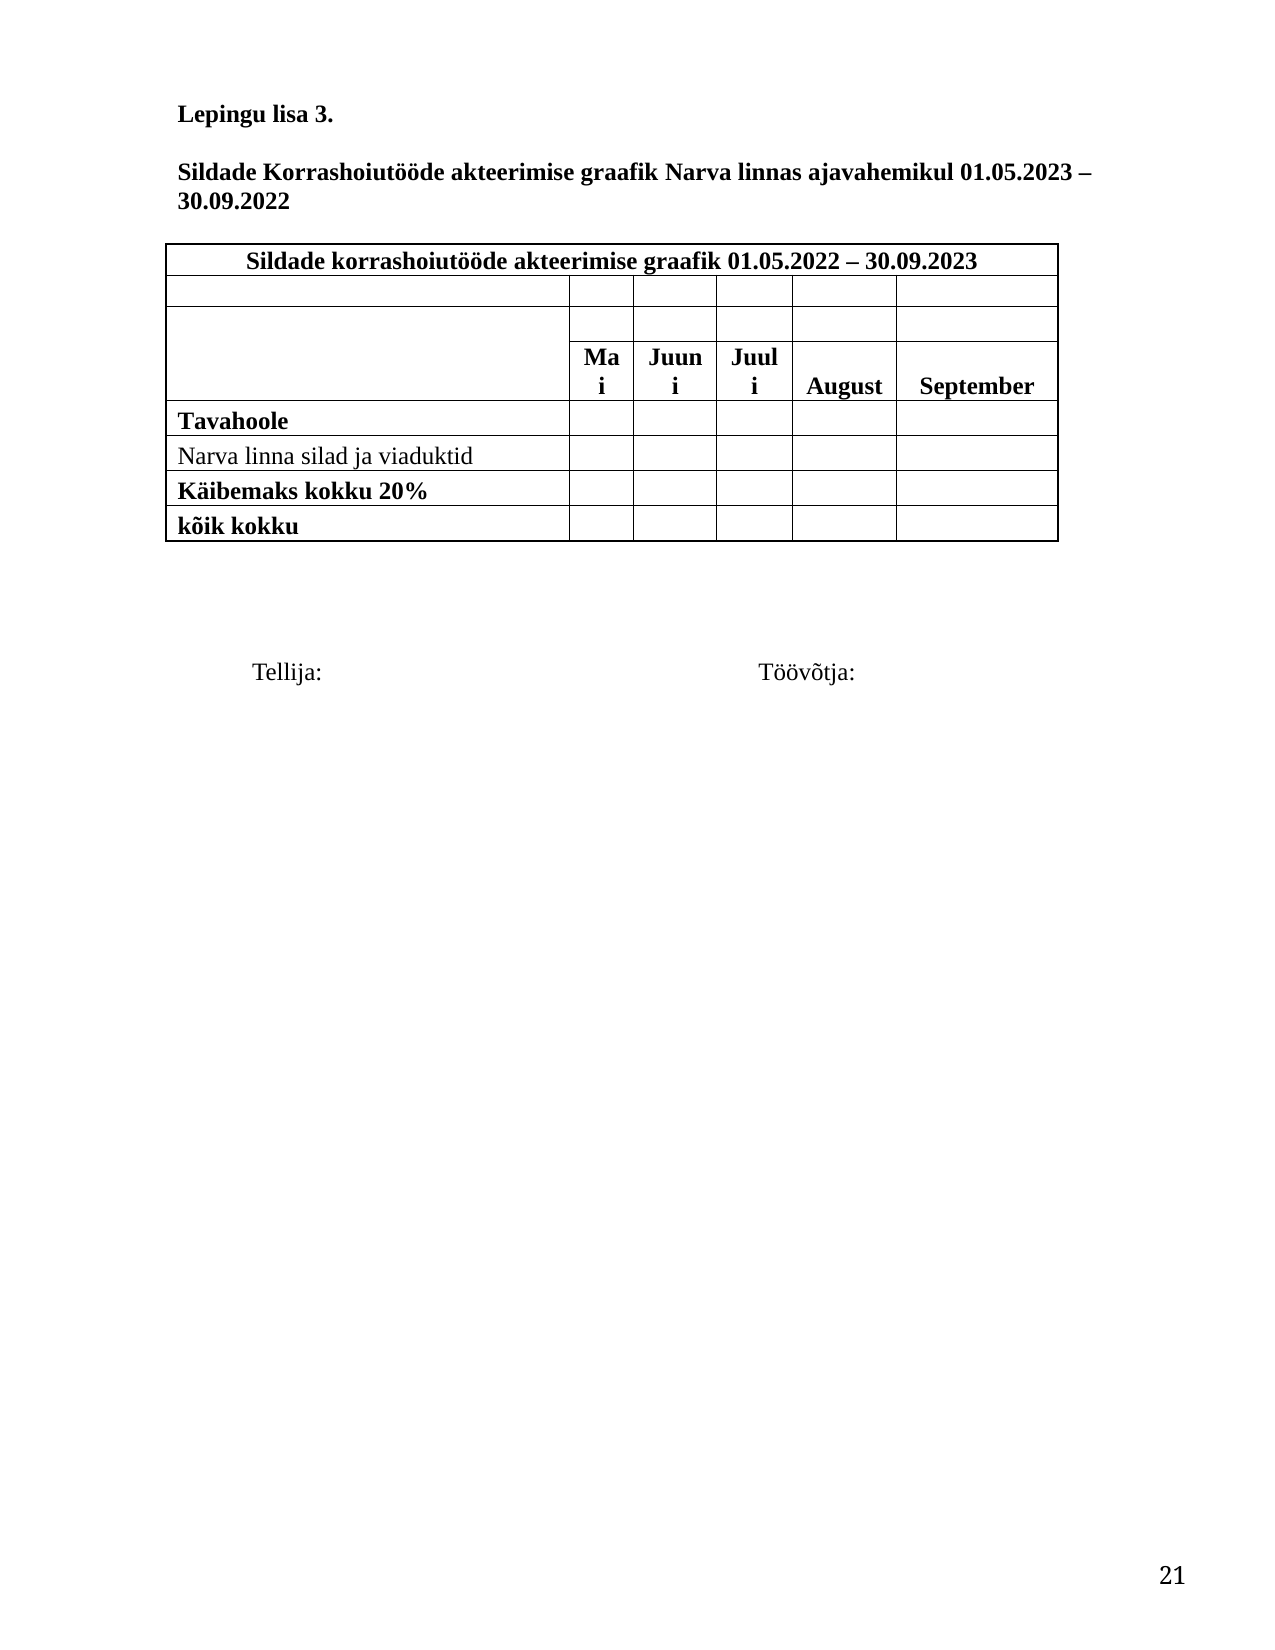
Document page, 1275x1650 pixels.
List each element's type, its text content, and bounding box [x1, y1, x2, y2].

table_cell Juuni [634, 342, 716, 399]
table_cell [570, 307, 633, 341]
table_cell [793, 401, 896, 434]
table_cell [570, 471, 633, 505]
table_cell [717, 471, 792, 505]
table_cell [717, 436, 792, 470]
table_cell Mai [570, 342, 633, 399]
table_cell Käibemaks kokku 20% [167, 471, 569, 505]
table_cell [897, 436, 1057, 470]
table_cell [570, 506, 633, 540]
table_cell [897, 307, 1057, 341]
table_cell Tavahoole [167, 401, 569, 434]
table_cell [793, 276, 896, 306]
table_cell [717, 276, 792, 306]
table_cell [167, 276, 569, 306]
table_cell [897, 401, 1057, 434]
table_cell [793, 506, 896, 540]
table_cell [634, 471, 716, 505]
table_header Sildade korrashoiutööde akteerimise graafik 01.05.2022 – 30.09.2023 [167, 245, 1057, 274]
table_cell August [793, 342, 896, 399]
table_cell [897, 471, 1057, 505]
text Sildade Korrashoiutööde akteerimise graafik Narva linnas ajavahemikul 01.05.2023 – 30.09.2022 [177, 157, 1186, 214]
table_cell [634, 401, 716, 434]
table_cell [634, 307, 716, 341]
table_cell [793, 436, 896, 470]
table_cell [793, 307, 896, 341]
table_cell Juuli [717, 342, 792, 399]
table_cell September [897, 342, 1057, 399]
table_cell [717, 506, 792, 540]
table_cell [897, 276, 1057, 306]
table_cell [570, 276, 633, 306]
table_cell [897, 506, 1057, 540]
table_cell Narva linna silad ja viaduktid [167, 436, 569, 470]
table_cell [634, 506, 716, 540]
text Tellija: Töövõtja: [177, 657, 1186, 686]
table_cell [570, 401, 633, 434]
table_cell [717, 401, 792, 434]
table_cell [717, 307, 792, 341]
table_cell [570, 436, 633, 470]
table_cell [793, 471, 896, 505]
text Lepingu lisa 3. [177, 99, 1186, 128]
table_cell kõik kokku [167, 506, 569, 540]
table_cell [634, 436, 716, 470]
table_cell [634, 276, 716, 306]
table_cell [167, 307, 569, 399]
